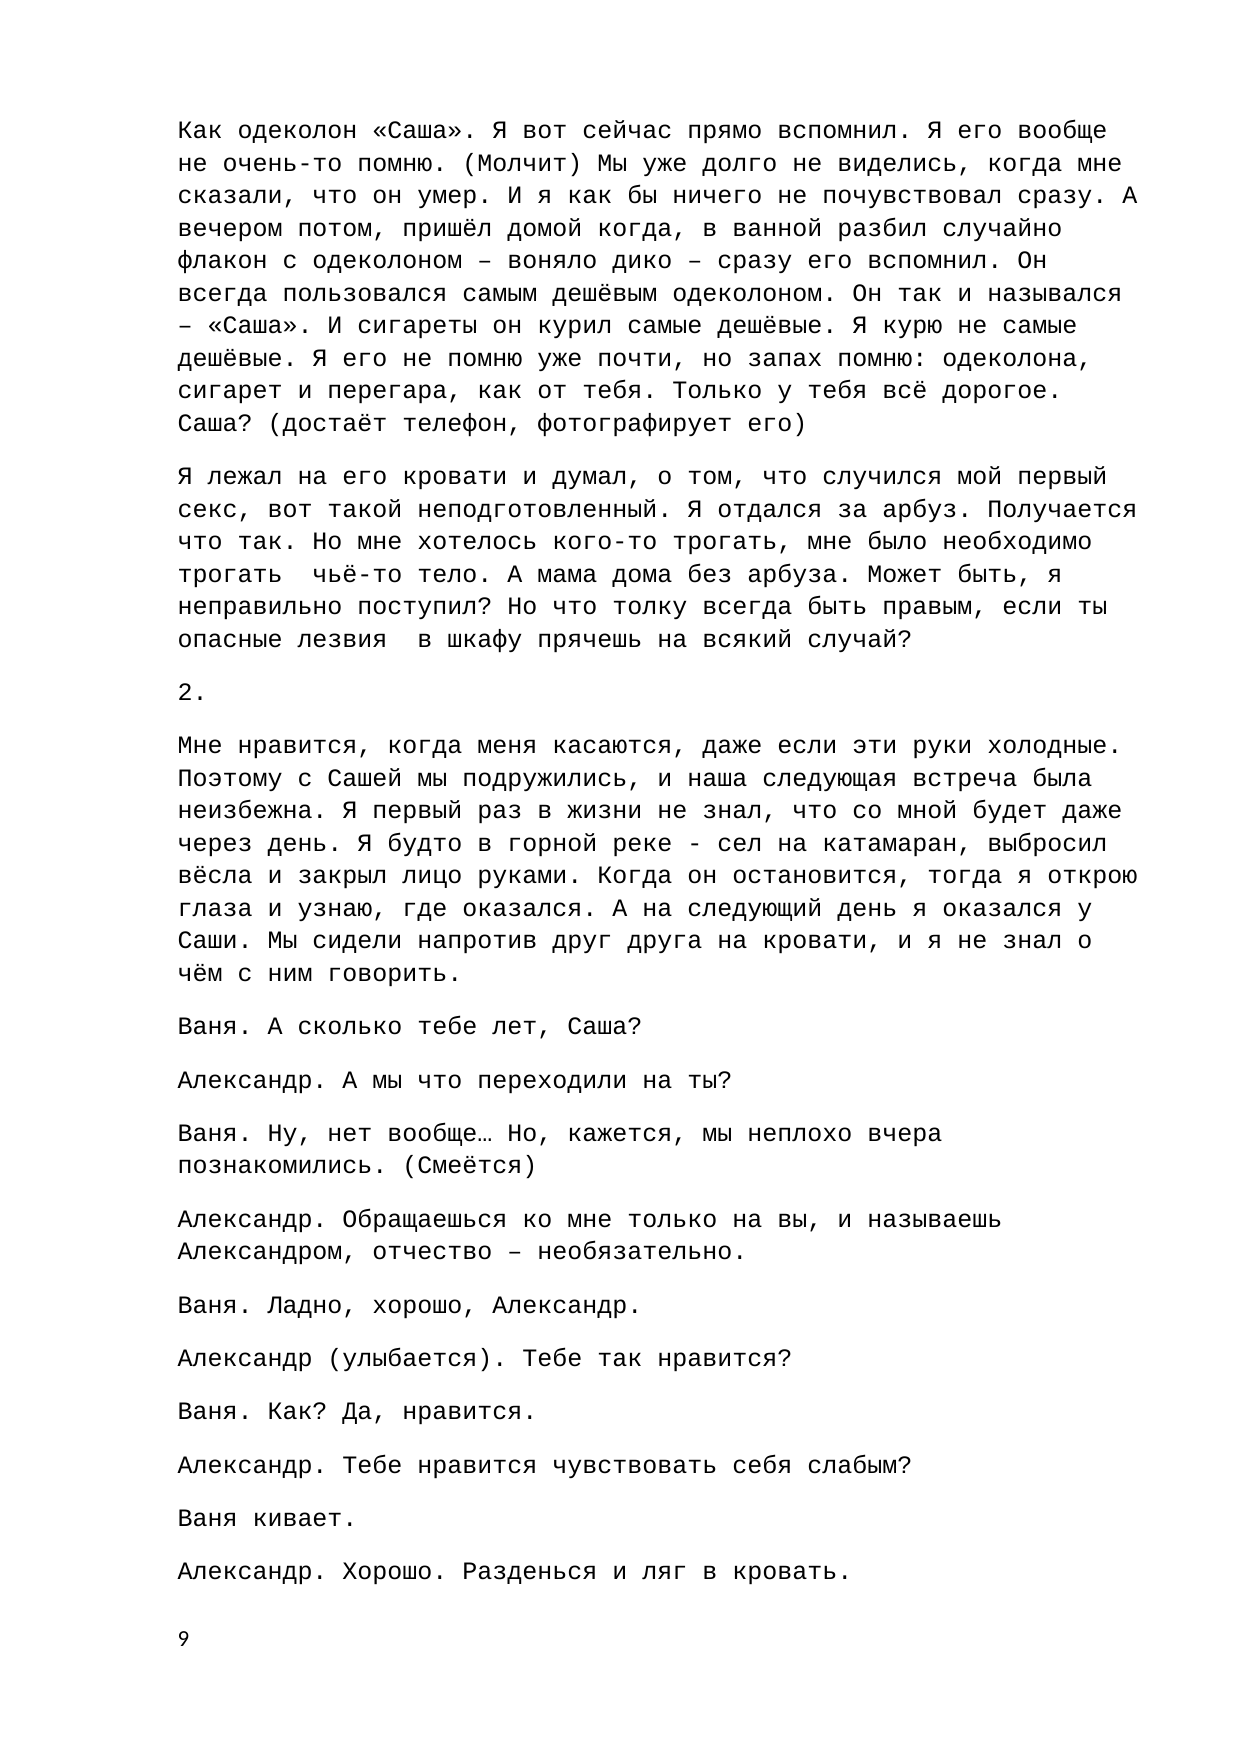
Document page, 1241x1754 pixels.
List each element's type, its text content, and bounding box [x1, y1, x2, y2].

text Ваня. А сколько тебе лет, Саша? [177, 1014, 1152, 1042]
text 2. [177, 680, 1152, 708]
text Ваня. Ну, нет вообще… Но, кажется, мы неплохо вчера познакомились. (Смеётся) [177, 1121, 1152, 1181]
text Александр. Хорошо. Разденься и ляг в кровать. [177, 1559, 1152, 1587]
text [177, 118, 1152, 439]
text Ваня. Ладно, хорошо, Александр. [177, 1292, 1152, 1321]
text Александр (улыбается). Тебе так нравится? [177, 1346, 1152, 1374]
text Мне нравится, когда меня касаются, даже если эти руки холодные. Поэтому с Сашей мы подружились, и наша следующая встреча была неизбежна. Я первый раз в жизни не знал, что со мной будет даже через день. Я будто в горной реке - сел на катамаран, выбросил вёсла и закрыл лицо руками. Когда он остановится, тогда я открою глаза и узнаю, где оказался. А на следующий день я оказался у Саши. Мы сидели напротив друг друга на кровати, и я не знал о чём с ним говорить. [177, 733, 1152, 989]
text Александр. А мы что переходили на ты? [177, 1067, 1152, 1096]
text Я лежал на его кровати и думал, о том, что случился мой первый секс, вот такой неподготовленный. Я отдался за арбуз. Получается что так. Но мне хотелось кого-то трогать, мне было необходимо трогать чьё-то тело. А мама дома без арбуза. Может быть, я неправильно поступил? Но что толку всегда быть правым, если ты опасные лезвия в шкафу прячешь на всякий случай? [177, 464, 1152, 655]
text Александр. Тебе нравится чувствовать себя слабым? [177, 1452, 1152, 1481]
text Ваня. Как? Да, нравится. [177, 1399, 1152, 1427]
text Ваня кивает. [177, 1506, 1152, 1534]
text Александр. Обращаешься ко мне только на вы, и называешь Александром, отчество – необязательно. [177, 1206, 1152, 1267]
